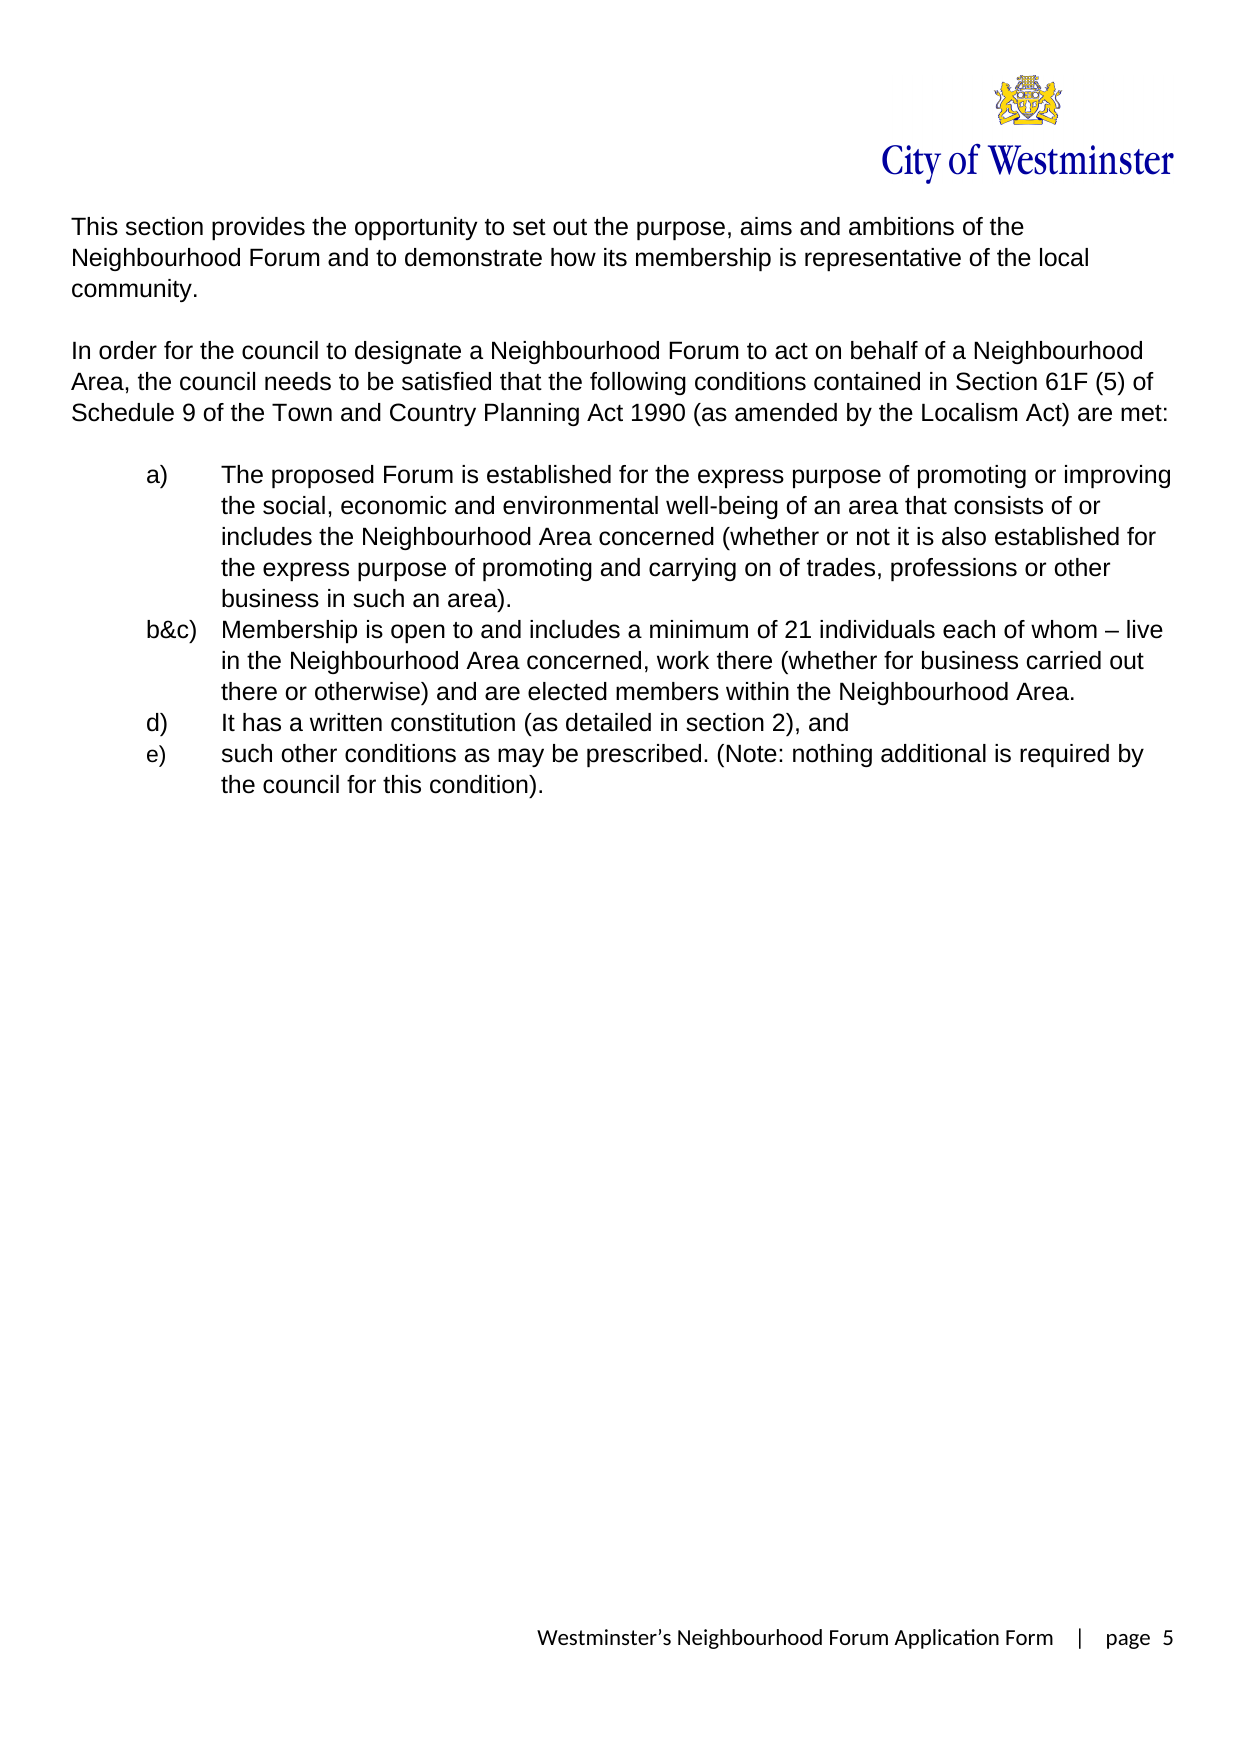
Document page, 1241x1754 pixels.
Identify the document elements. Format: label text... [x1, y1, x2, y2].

list such other conditions as may be prescribed. (Note: nothing additional is required by the council for this condition). [146, 739, 1173, 799]
list It has a written constitution (as detailed in section 2), and [146, 708, 1173, 737]
text b&c) Membership is open to and includes a minimum of 21 individuals each of whom – live in the Neighbourhood Area concerned, work there (whether for business carried out there or otherwise) and are elected members within the Neighbourhood Area. [146, 615, 1173, 706]
text In order for the council to designate a Neighbourhood Forum to act on behalf of a Neighbourhood Area, the council needs to be satisfied that the following conditions contained in Section 61F (5) of Schedule 9 of the Town and Country Planning Act 1990 (as amended by the Localism Act) are met: [71, 336, 1173, 426]
picture [882, 75, 1174, 184]
text This section provides the opportunity to set out the purpose, aims and ambitions of the Neighbourhood Forum and to demonstrate how its membership is representative of the local community. [71, 211, 1173, 302]
list The proposed Forum is established for the express purpose of promoting or improving the social, economic and environmental well-being of an area that consists of or includes the Neighbourhood Area concerned (whether or not it is also established for the express purpose of promoting and carrying on of trades, professions or other business in such an area). [146, 460, 1173, 613]
